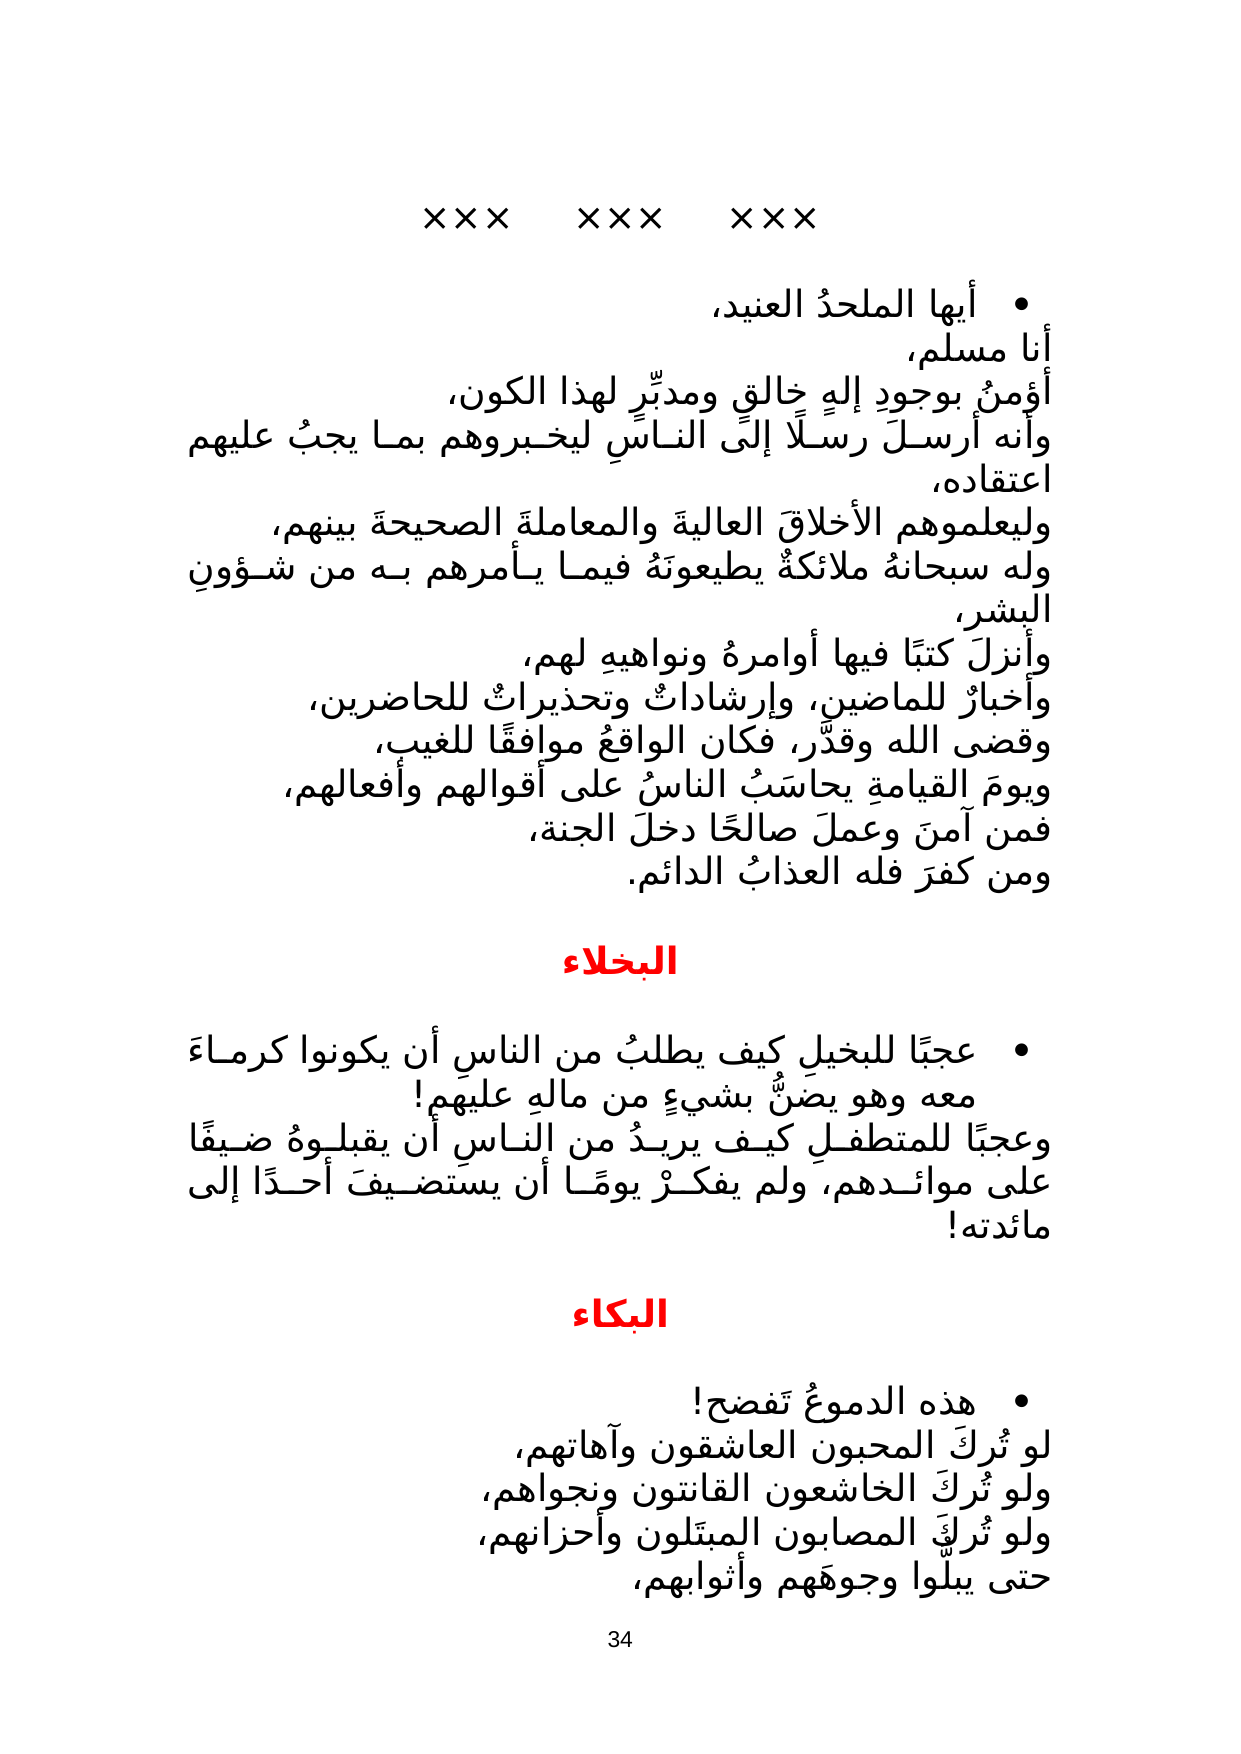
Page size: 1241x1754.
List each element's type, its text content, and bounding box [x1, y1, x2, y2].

text وله سبحانهُ ملائكةٌ يطيعونَهُ فيما يأمرهم به من شؤونِ البشر، [187, 544, 1053, 632]
list عجبًا للبخيلِ كيف يطلبُ من الناسِ أن يكونوا كرماءَ معه وهو يضنُّ بشيءٍ من مالهِ عليهم! [187, 1029, 1015, 1116]
text وعجبًا للمتطفلِ كيف يريدُ من الناسِ أن يقبلوهُ ضيفًا على موائدهم، ولم يفكرْ يومًا أن يستضيفَ أحدًا إلى مائدته! [187, 1116, 1053, 1247]
text أنا مسلم، [187, 326, 1053, 370]
text البكاء [187, 1293, 1053, 1337]
text ولو تُركَ الخاشعون القانتون ونجواهم، [187, 1467, 1053, 1511]
text لو تُركَ المحبون العاشقون وآهاتهم، [187, 1423, 1053, 1467]
text وأنزلَ كتبًا فيها أوامرهُ ونواهيهِ لهم، [187, 632, 1053, 675]
list أيها الملحدُ العنيد، [187, 283, 1015, 326]
text وأخبارٌ للماضين، وإرشاداتٌ وتحذيراتٌ للحاضرين، [187, 675, 1053, 719]
text ××× ××× ××× [187, 196, 1053, 239]
text وأنه أرسلَ رسلًا إلى الناسِ ليخبروهم بما يجبُ عليهم اعتقاده، [187, 413, 1053, 501]
text ومن كفرَ فله العذابُ الدائم. [187, 850, 1053, 894]
text وقضى الله وقدَّر، فكان الواقعُ موافقًا للغيب، [187, 719, 1053, 763]
text وليعلموهم الأخلاقَ العاليةَ والمعاملةَ الصحيحةَ بينهم، [187, 501, 1053, 544]
text البخلاء [187, 939, 1053, 983]
text حتى يبلُّوا وجوهَهم وأثوابهم، [187, 1554, 1053, 1598]
text فمن آمنَ وعملَ صالحًا دخلَ الجنة، [187, 806, 1053, 850]
list هذه الدموعُ تَفضح! [187, 1380, 1015, 1423]
text أؤمنُ بوجودِ إلهٍ خالقٍ ومدبِّرٍ لهذا الكون، [187, 370, 1053, 413]
text ويومَ القيامةِ يحاسَبُ الناسُ على أقوالهم وأفعالهم، [187, 763, 1053, 806]
text ولو تُركَ المصابون المبتَلون وأحزانهم، [187, 1511, 1053, 1554]
